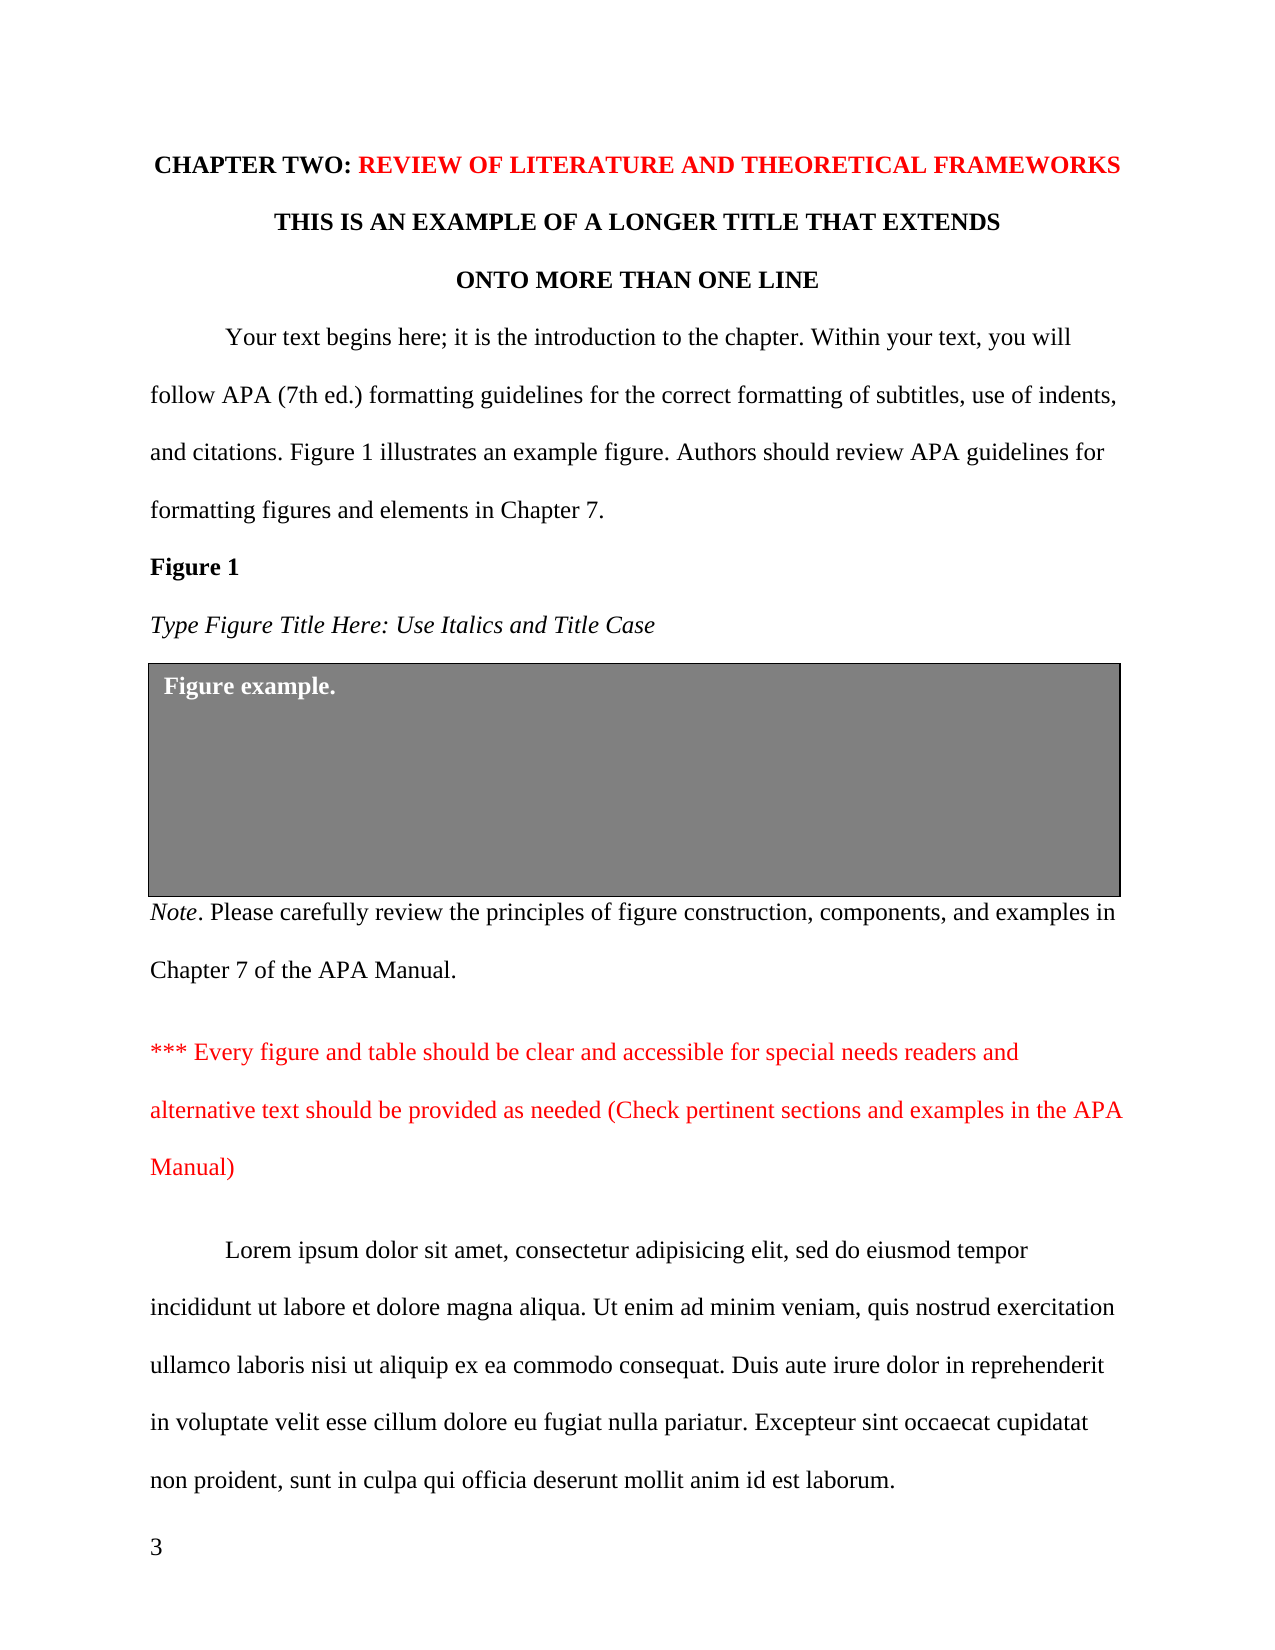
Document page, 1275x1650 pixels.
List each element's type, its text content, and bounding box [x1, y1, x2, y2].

text Note. Please carefully review the principles of figure construction, components, and examples in Chapter 7 of the APA Manual. [150, 897, 1125, 984]
text Lorem ipsum dolor sit amet, consectetur adipisicing elit, sed do eiusmod tempor incididunt ut labore et dolore magna aliqua. Ut enim ad minim veniam, quis nostrud exercitation ullamco laboris nisi ut aliquip ex ea commodo consequat. Duis aute irure dolor in reprehenderit in voluptate velit esse cillum dolore eu fugiat nulla pariatur. Excepteur sint occaecat cupidatat non proident, sunt in culpa qui officia deserunt mollit anim id est laborum. [150, 1235, 1125, 1494]
text Your text begins here; it is the introduction to the chapter. Within your text, you will follow APA (7th ed.) formatting guidelines for the correct formatting of subtitles, use of indents, and citations. Figure 1 illustrates an example figure. Authors should review APA guidelines for formatting figures and elements in Chapter 7. [150, 322, 1125, 524]
text Figure 1 [150, 552, 1125, 581]
text Type Figure Title Here: Use Italics and Title Case [150, 610, 1125, 639]
text ONTO MORE THAN ONE LINE [150, 265, 1125, 294]
text CHAPTER TWO: REVIEW OF LITERATURE AND THEORETICAL FRAMEWORKS [150, 150, 1125, 179]
text *** Every figure and table should be clear and accessible for special needs readers and alternative text should be provided as needed (Check pertinent sections and examples in the APA Manual) [150, 1037, 1125, 1181]
text THIS IS AN EXAMPLE OF A LONGER TITLE THAT EXTENDS [150, 207, 1125, 236]
